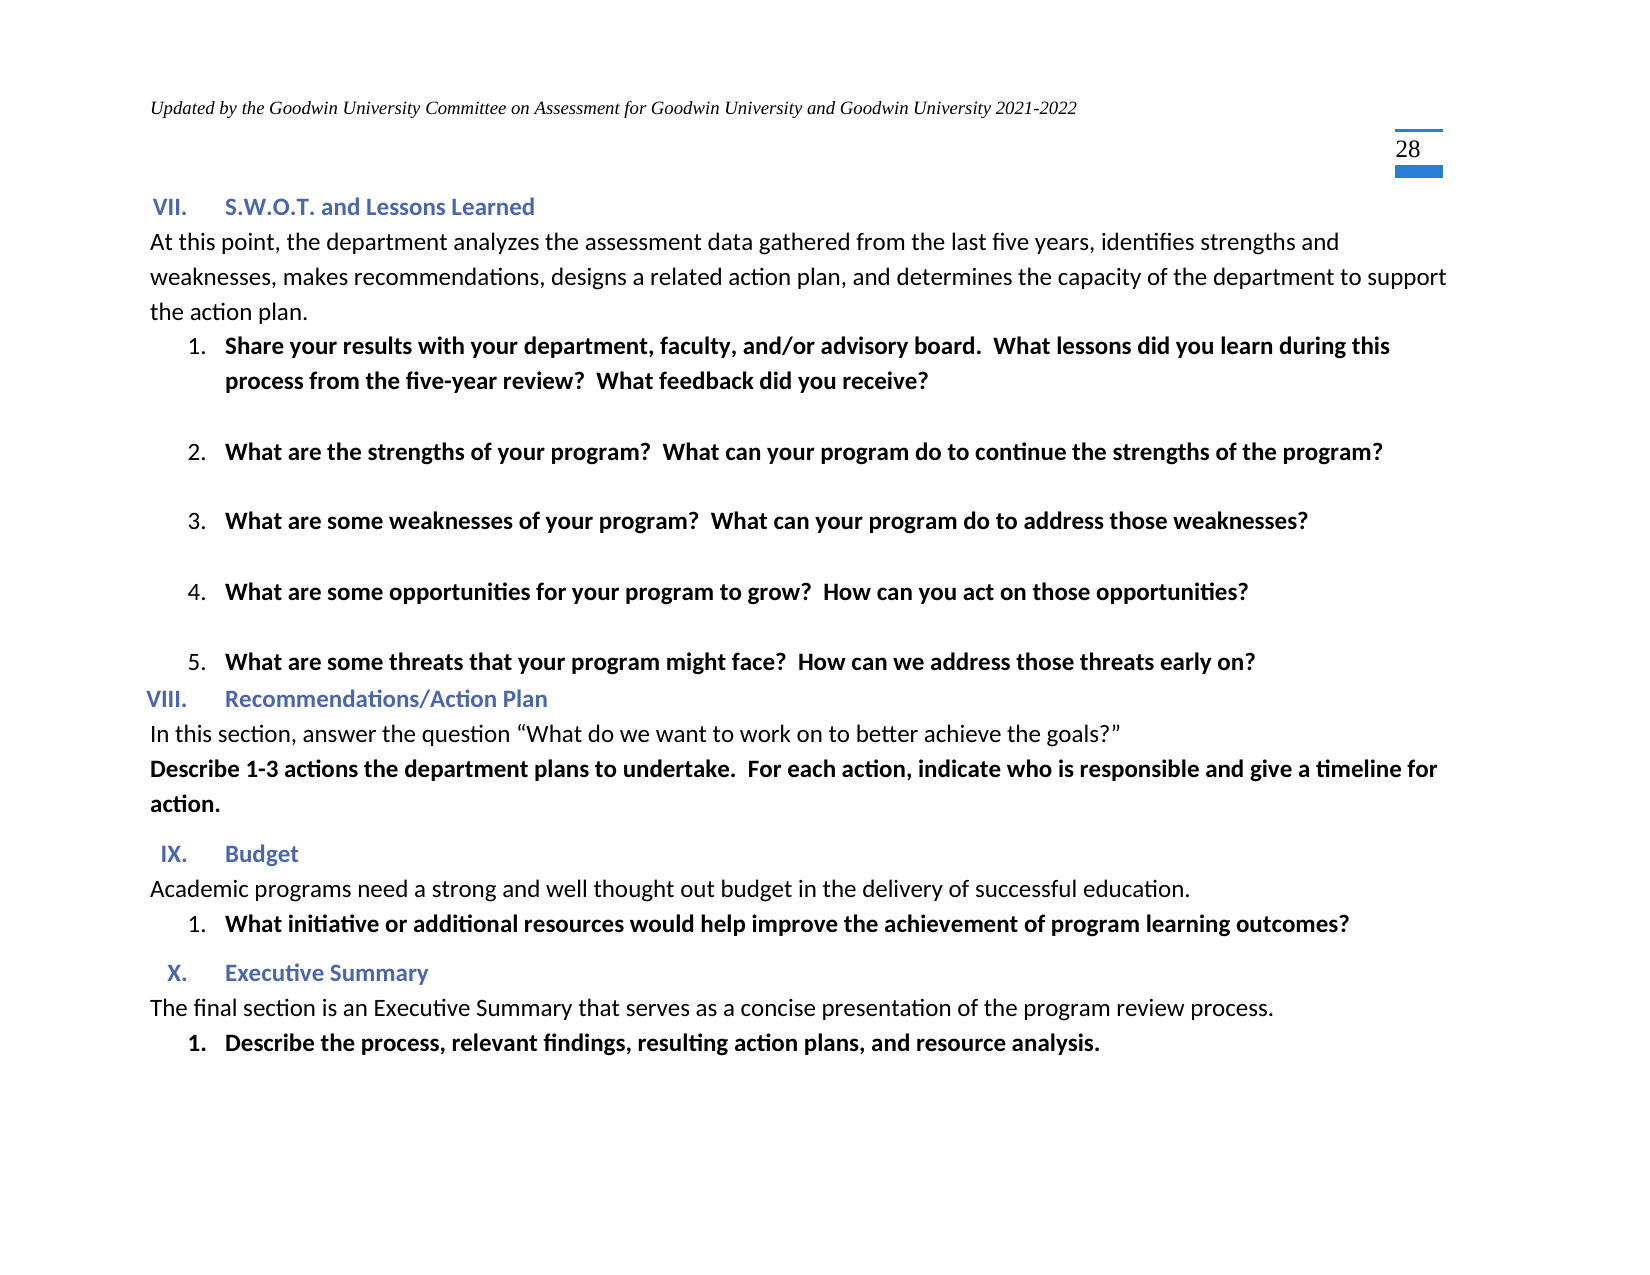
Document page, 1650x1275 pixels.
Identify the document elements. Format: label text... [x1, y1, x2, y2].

list S.W.O.T. and Lessons Learned [187, 191, 1462, 221]
list What are the strengths of your program? What can your program do to continue the strengths of the program? [187, 436, 1462, 466]
text In this section, answer the question “What do we want to work on to better achieve the goals?” Describe 1-3 actions the department plans to undertake. For each action, indicate who is responsible and give a timeline for action. [150, 718, 1462, 819]
list Executive Summary [187, 958, 1462, 988]
list Share your results with your department, faculty, and/or advisory board. What lessons did you learn during this process from the five-year review? What feedback did you receive? [187, 331, 1462, 396]
list Budget [187, 838, 1462, 868]
list What are some threats that your program might face? How can we address those threats early on? [187, 646, 1462, 676]
list What are some weaknesses of your program? What can your program do to address those weaknesses? [187, 506, 1462, 536]
text Academic programs need a strong and well thought out budget in the delivery of successful education. [150, 873, 1462, 903]
text The final section is an Executive Summary that serves as a concise presentation of the program review process. [150, 993, 1462, 1023]
list What are some opportunities for your program to grow? How can you act on those opportunities? [187, 576, 1462, 606]
list What initiative or additional resources would help improve the achievement of program learning outcomes? [187, 908, 1462, 938]
list Describe the process, relevant findings, resulting action plans, and resource analysis. [187, 1028, 1462, 1058]
text At this point, the department analyzes the assessment data gathered from the last five years, identifies strengths and weaknesses, makes recommendations, designs a related action plan, and determines the capacity of the department to support the action plan. [150, 226, 1462, 326]
list Recommendations/Action Plan [187, 683, 1462, 714]
